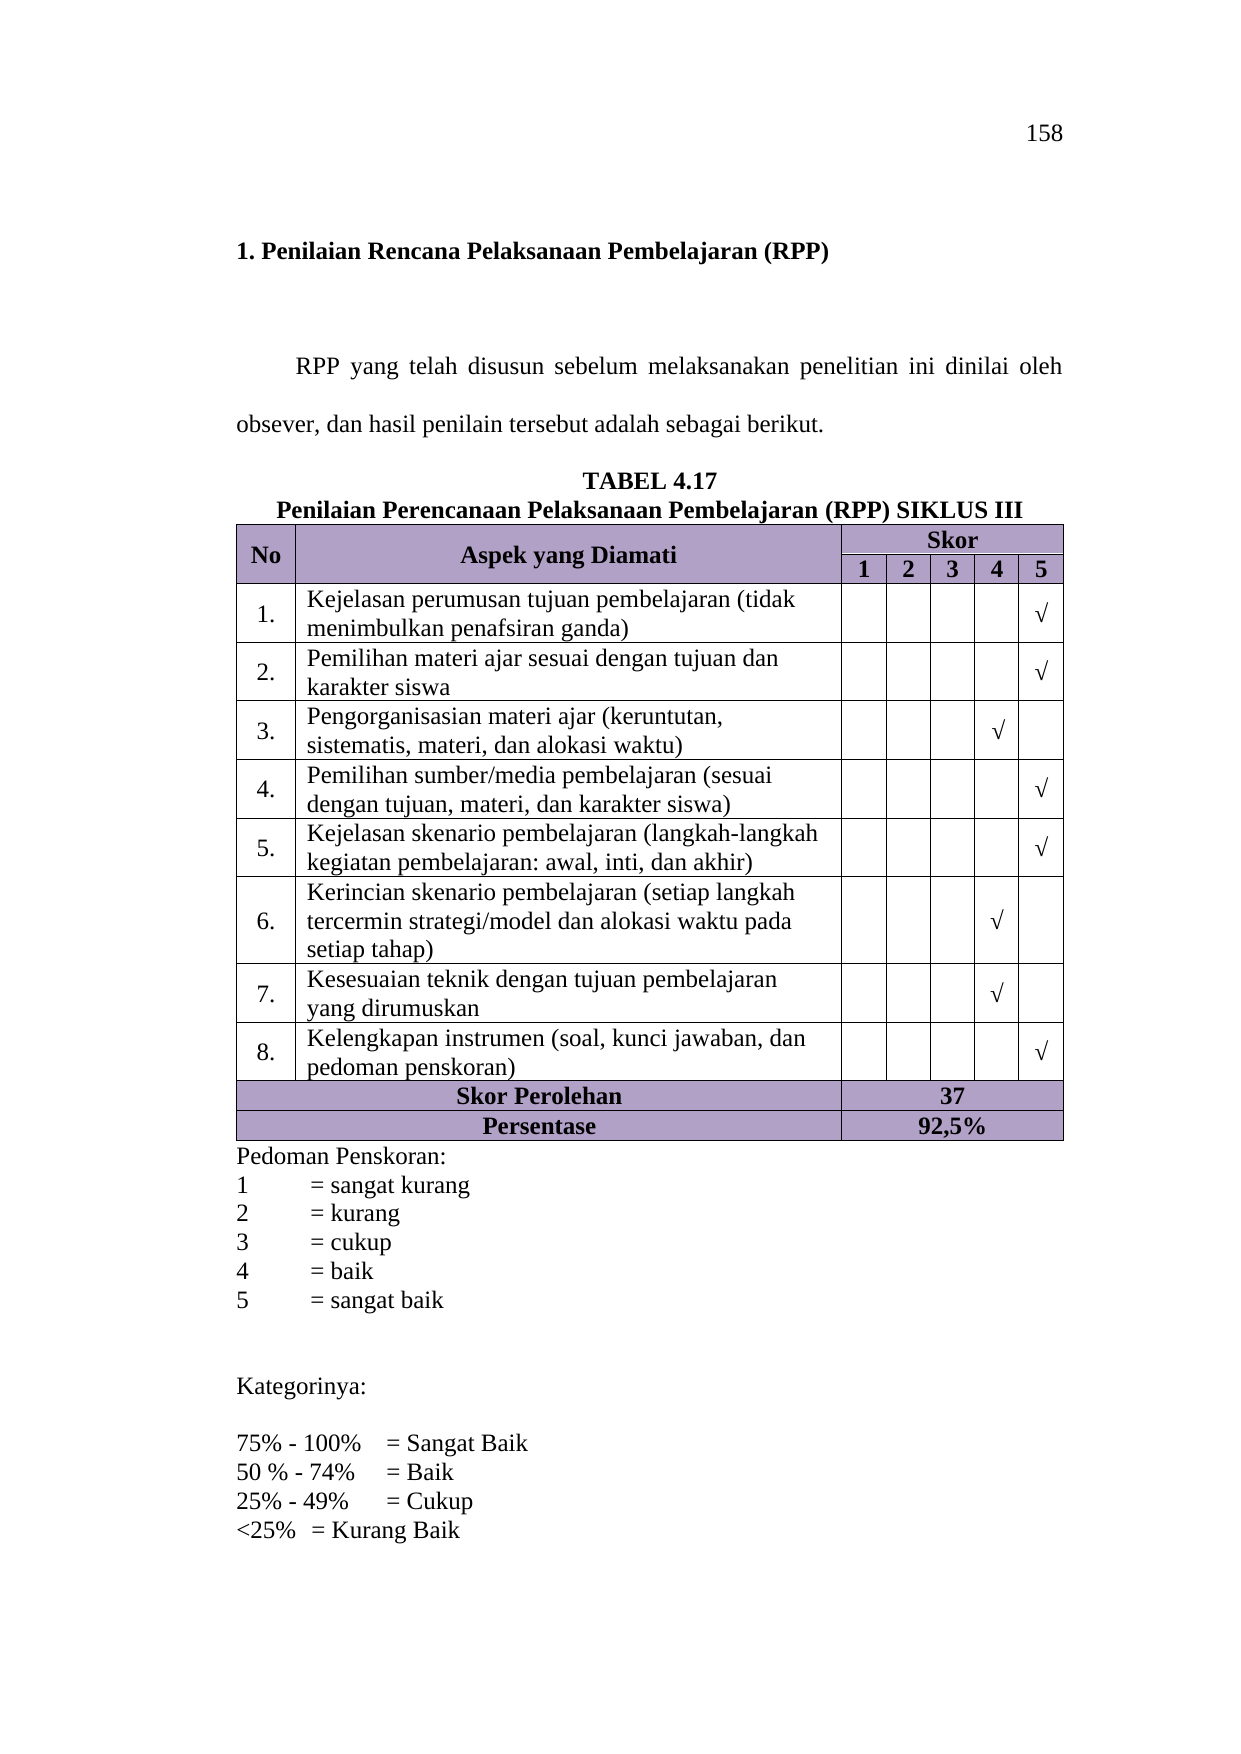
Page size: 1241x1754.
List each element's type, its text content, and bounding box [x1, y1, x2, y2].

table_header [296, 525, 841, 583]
text 5 = sangat baik [236, 1285, 1063, 1313]
text RPP yang telah disusun sebelum melaksanakan penelitian ini dinilai oleh obsever, dan hasil penilain tersebut adalah sebagai berikut. [236, 351, 1063, 437]
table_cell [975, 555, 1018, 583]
text <25% = Kurang Baik [236, 1515, 1063, 1543]
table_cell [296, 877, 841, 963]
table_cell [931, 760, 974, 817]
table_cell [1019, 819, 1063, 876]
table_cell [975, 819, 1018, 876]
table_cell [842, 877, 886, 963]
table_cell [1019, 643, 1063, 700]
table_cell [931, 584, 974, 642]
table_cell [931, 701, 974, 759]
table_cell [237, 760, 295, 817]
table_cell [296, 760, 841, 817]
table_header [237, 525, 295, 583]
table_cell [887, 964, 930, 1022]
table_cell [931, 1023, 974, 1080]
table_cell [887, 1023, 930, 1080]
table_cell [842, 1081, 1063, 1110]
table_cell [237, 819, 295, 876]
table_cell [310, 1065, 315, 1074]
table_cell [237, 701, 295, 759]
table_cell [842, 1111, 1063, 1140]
text 75% - 100% = Sangat Baik [236, 1428, 1063, 1457]
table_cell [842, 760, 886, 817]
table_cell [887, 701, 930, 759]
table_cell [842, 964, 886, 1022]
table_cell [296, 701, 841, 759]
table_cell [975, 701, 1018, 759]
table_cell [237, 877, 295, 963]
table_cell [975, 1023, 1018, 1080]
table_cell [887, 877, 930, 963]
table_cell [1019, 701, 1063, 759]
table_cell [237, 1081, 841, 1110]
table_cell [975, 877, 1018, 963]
text 2 = kurang [236, 1198, 1063, 1227]
text 4 = baik [236, 1256, 1063, 1285]
text Pedoman Penskoran: [236, 1141, 1063, 1170]
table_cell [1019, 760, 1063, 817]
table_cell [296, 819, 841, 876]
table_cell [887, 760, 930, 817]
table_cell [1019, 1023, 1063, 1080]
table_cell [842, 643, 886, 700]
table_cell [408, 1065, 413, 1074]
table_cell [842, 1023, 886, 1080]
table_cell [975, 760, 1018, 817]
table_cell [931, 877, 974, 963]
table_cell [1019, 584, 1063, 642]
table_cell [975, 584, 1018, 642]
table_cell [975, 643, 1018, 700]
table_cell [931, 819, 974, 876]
text 50 % - 74% = Baik [236, 1457, 1063, 1486]
text Penilaian Perencanaan Pelaksanaan Pembelajaran (RPP) SIKLUS III [236, 495, 1063, 524]
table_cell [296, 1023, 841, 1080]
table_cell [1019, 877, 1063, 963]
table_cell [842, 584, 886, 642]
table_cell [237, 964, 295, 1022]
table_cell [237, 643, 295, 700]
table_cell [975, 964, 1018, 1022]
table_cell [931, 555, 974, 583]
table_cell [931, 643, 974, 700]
text 1 = sangat kurang [236, 1170, 1063, 1198]
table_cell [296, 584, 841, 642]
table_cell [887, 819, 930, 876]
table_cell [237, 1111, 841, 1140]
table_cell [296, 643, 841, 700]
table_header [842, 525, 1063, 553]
text 25% - 49% = Cukup [236, 1486, 1063, 1515]
text 3 = cukup [236, 1227, 1063, 1256]
text TABEL 4.17 [236, 466, 1063, 495]
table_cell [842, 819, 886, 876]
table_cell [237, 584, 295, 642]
text 1. Penilaian Rencana Pelaksanaan Pembelajaran (RPP) [236, 236, 1063, 265]
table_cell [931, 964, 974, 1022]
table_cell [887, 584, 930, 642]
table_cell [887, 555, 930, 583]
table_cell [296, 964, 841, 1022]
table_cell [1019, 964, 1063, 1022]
text Kategorinya: [236, 1371, 1063, 1400]
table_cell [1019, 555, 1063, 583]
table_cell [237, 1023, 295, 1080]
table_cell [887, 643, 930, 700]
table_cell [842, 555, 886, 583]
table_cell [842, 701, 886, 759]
